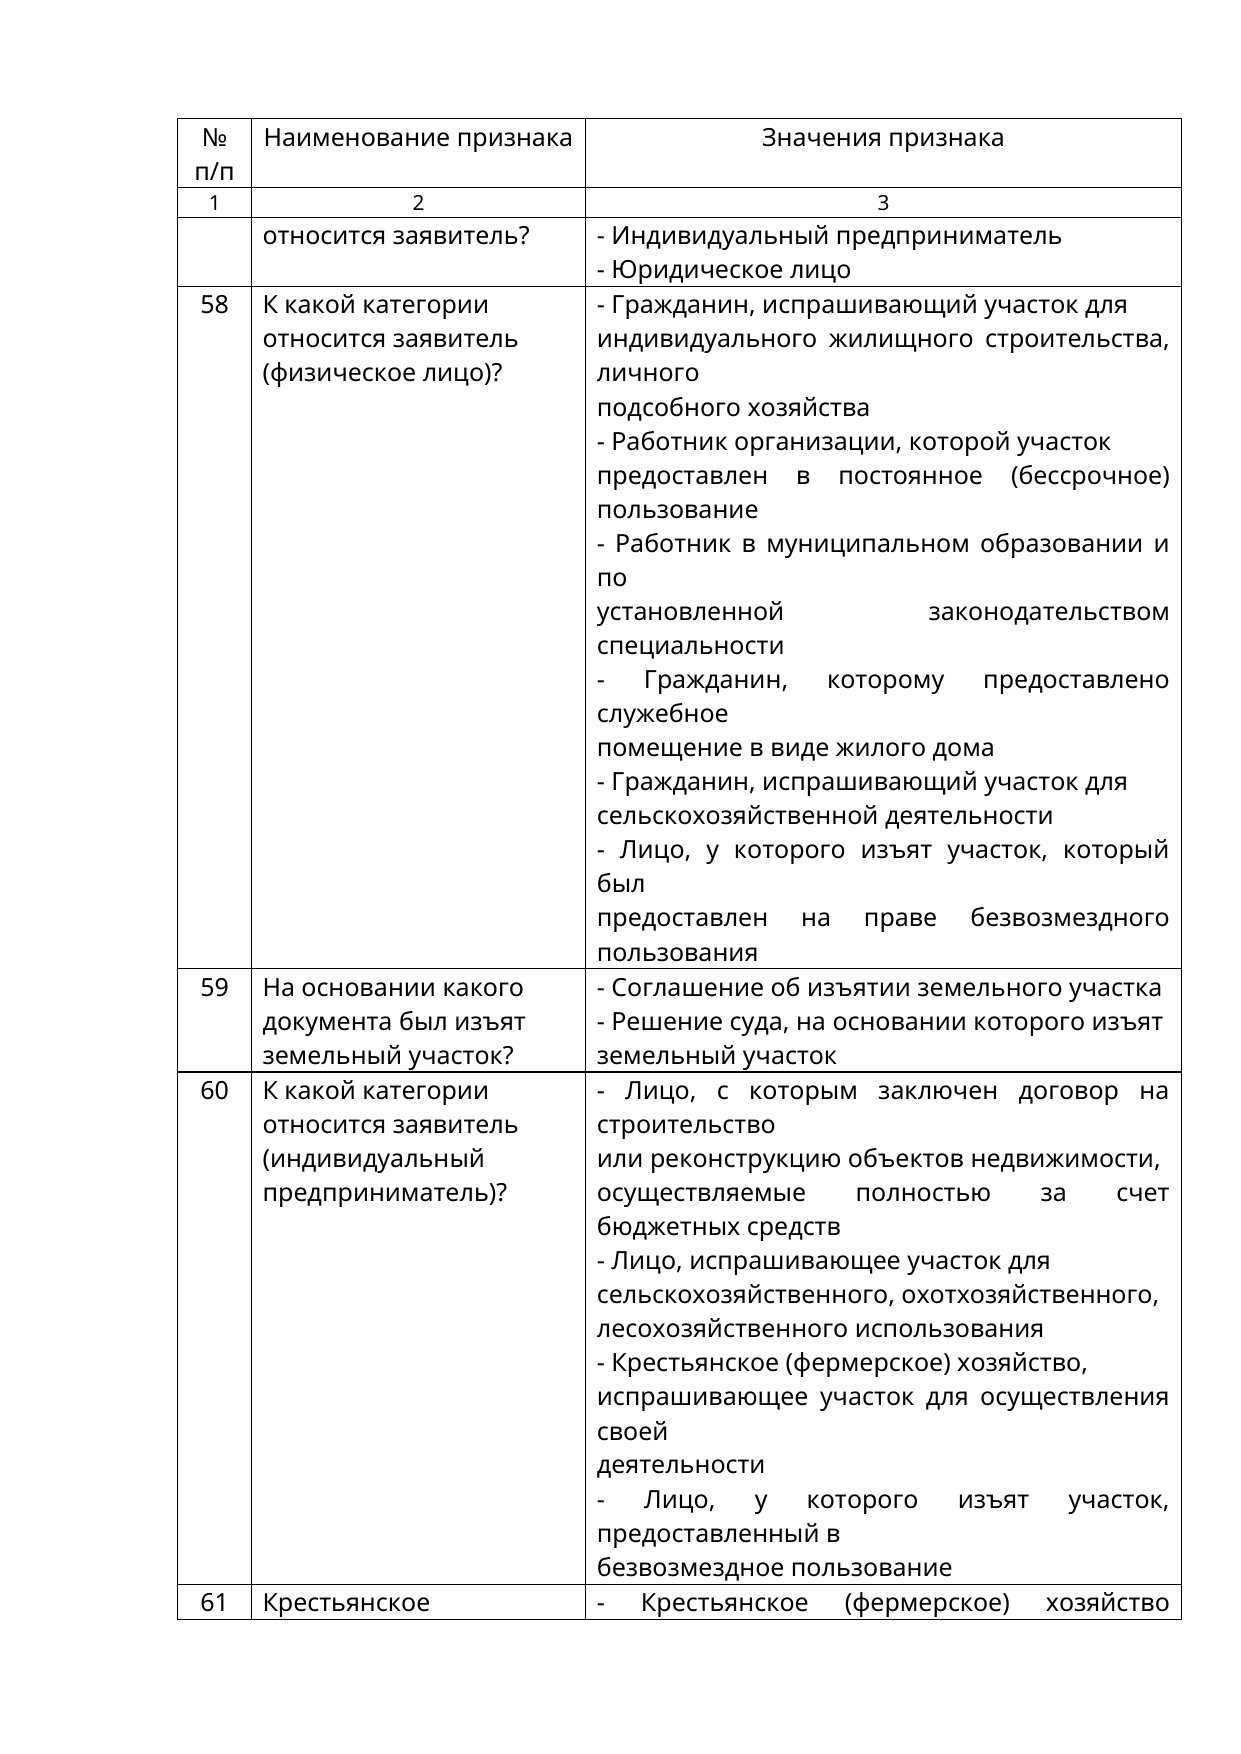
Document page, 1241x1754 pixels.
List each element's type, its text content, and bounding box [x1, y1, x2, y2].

table_cell - Лицо, с которым заключен договор на строительство или реконструкцию объектов недвижимости, осуществляемые полностью за счет бюджетных средств - Лицо, испрашивающее участок для сельскохозяйственного, охотхозяйственного, лесохозяйственного использования - Крестьянское (фермерское) хозяйство, испрашивающее участок для осуществления своей деятельности - Лицо, у которого изъят участок, предоставленный в безвозмездное пользование [586, 1073, 1181, 1583]
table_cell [586, 1585, 1181, 1618]
table_cell К какой категории относится заявитель (физическое лицо)? [252, 287, 585, 968]
table_cell 59 [178, 969, 251, 1071]
table_cell К какой категории относится заявитель? [252, 218, 585, 286]
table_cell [586, 218, 1181, 286]
table_cell 60 [178, 1073, 251, 1583]
table_cell 58 [178, 287, 251, 968]
table_cell 3 [586, 188, 1181, 217]
table_cell На основании какого документа был изъят земельный участок? [252, 969, 585, 1071]
table_header Значения признака [586, 119, 1181, 187]
table_cell К какой категории относится заявитель (индивидуальный предприниматель)? [252, 1073, 585, 1583]
table_cell - Гражданин, испрашивающий участок для индивидуального жилищного строительства, личного подсобного хозяйства - Работник организации, которой участок предоставлен в постоянное (бессрочное) пользование - Работник в муниципальном образовании и по установленной законодательством специальности - Гражданин, которому предоставлено служебное помещение в виде жилого дома - Гражданин, испрашивающий участок для сельскохозяйственной деятельности - Лицо, у которого изъят участок, который был предоставлен на праве безвозмездного пользования [586, 287, 1181, 968]
table_cell 61 [178, 1585, 251, 1618]
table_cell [252, 1585, 585, 1618]
table_header Наименование признака [252, 119, 585, 187]
table_cell 1 [178, 188, 251, 217]
table_cell - Соглашение об изъятии земельного участка - Решение суда, на основании которого изъят земельный участок [586, 969, 1181, 1071]
table_cell 57 [178, 218, 251, 286]
table_cell 2 [252, 188, 585, 217]
table_header № п/п [178, 119, 251, 187]
